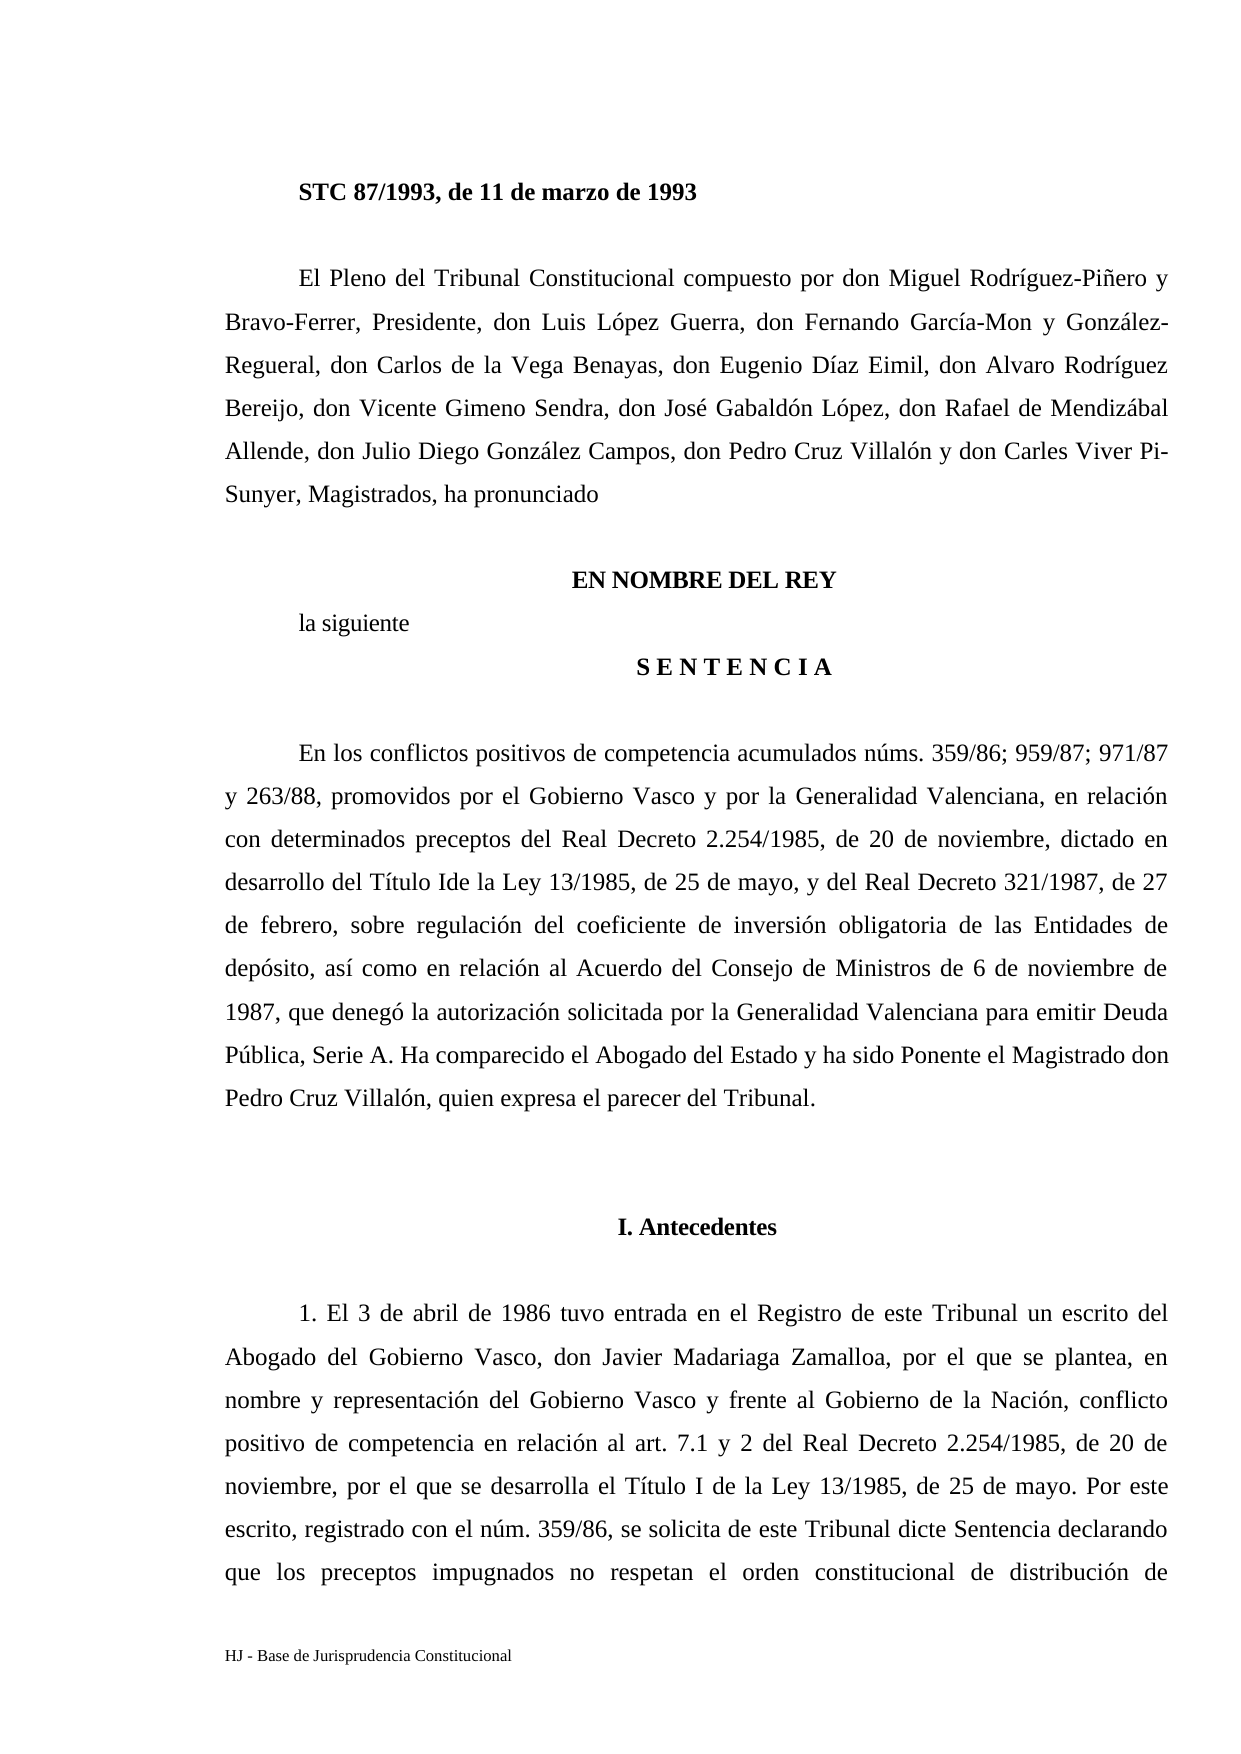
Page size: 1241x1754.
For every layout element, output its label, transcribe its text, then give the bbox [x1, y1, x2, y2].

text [224, 1298, 1169, 1586]
text EN NOMBRE DEL REY [224, 565, 1110, 594]
text S E N T E N C I A [224, 652, 1169, 680]
text la siguiente [224, 608, 1110, 637]
text En los conflictos positivos de competencia acumulados núms. 359/86; 959/87; 971/87 y 263/88, promovidos por el Gobierno Vasco y por la Generalidad Valenciana, en relación con determinados preceptos del Real Decreto 2.254/1985, de 20 de noviembre, dictado en desarrollo del Título Ide la Ley 13/1985, de 25 de mayo, y del Real Decreto 321/1987, de 27 de febrero, sobre regulación del coeficiente de inversión obligatoria de las Entidades de depósito, así como en relación al Acuerdo del Consejo de Ministros de 6 de noviembre de 1987, que denegó la autorización solicitada por la Generalidad Valenciana para emitir Deuda Pública, Serie A. Ha comparecido el Abogado del Estado y ha sido Ponente el Magistrado don Pedro Cruz Villalón, quien expresa el parecer del Tribunal. [224, 738, 1169, 1112]
text STC 87/1993, de 11 de marzo de 1993 [224, 177, 1169, 206]
text El Pleno del Tribunal Constitucional compuesto por don Miguel Rodríguez-Piñero y Bravo-Ferrer, Presidente, don Luis López Guerra, don Fernando García-Mon y González-Regueral, don Carlos de la Vega Benayas, don Eugenio Díaz Eimil, don Alvaro Rodríguez Bereijo, don Vicente Gimeno Sendra, don José Gabaldón López, don Rafael de Mendizábal Allende, don Julio Diego González Campos, don Pedro Cruz Villalón y don Carles Viver Pi-Sunyer, Magistrados, ha pronunciado [224, 263, 1169, 508]
text I. Antecedentes [224, 1212, 1169, 1241]
